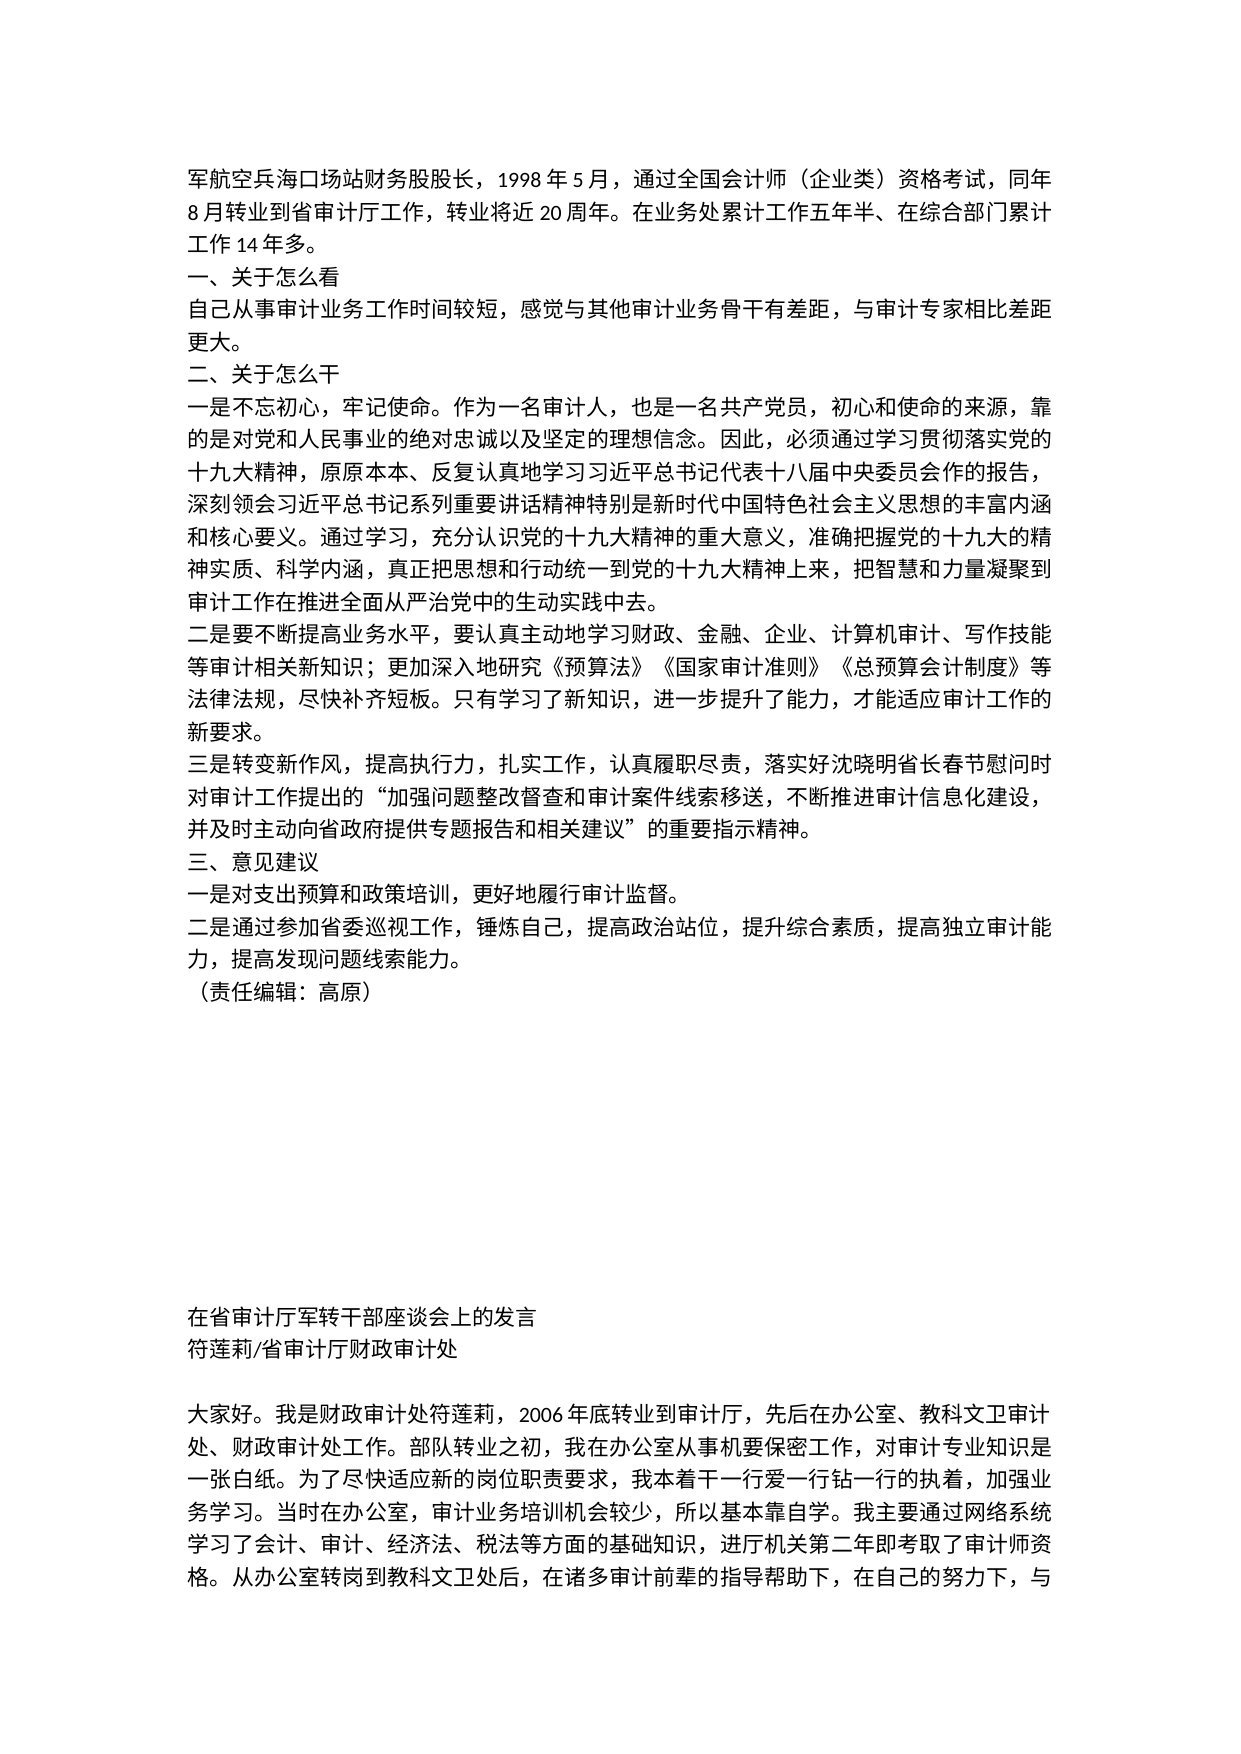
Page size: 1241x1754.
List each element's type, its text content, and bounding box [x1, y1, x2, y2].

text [187, 162, 1053, 259]
text 二是通过参加省委巡视工作，锤炼自己，提高政治站位，提升综合素质，提高独立审计能力，提高发现问题线索能力。 [187, 909, 1053, 974]
text 一、关于怎么看 [187, 259, 1053, 292]
text （责任编辑：高原） [187, 974, 1053, 1007]
text 二是要不断提高业务水平，要认真主动地学习财政、金融、企业、计算机审计、写作技能等审计相关新知识；更加深入地研究《预算法》《国家审计准则》《总预算会计制度》等法律法规，尽快补齐短板。只有学习了新知识，进一步提升了能力，才能适应审计工作的新要求。 [187, 617, 1053, 747]
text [187, 1397, 1053, 1592]
text 自己从事审计业务工作时间较短，感觉与其他审计业务骨干有差距，与审计专家相比差距更大。 [187, 292, 1053, 357]
text 一是不忘初心，牢记使命。作为一名审计人，也是一名共产党员，初心和使命的来源，靠的是对党和人民事业的绝对忠诚以及坚定的理想信念。因此，必须通过学习贯彻落实党的十九大精神，原原本本、反复认真地学习习近平总书记代表十八届中央委员会作的报告，深刻领会习近平总书记系列重要讲话精神特别是新时代中国特色社会主义思想的丰富内涵和核心要义。通过学习，充分认识党的十九大精神的重大意义，准确把握党的十九大的精神实质、科学内涵，真正把思想和行动统一到党的十九大精神上来，把智慧和力量凝聚到审计工作在推进全面从严治党中的生动实践中去。 [187, 389, 1053, 617]
text 在省审计厅军转干部座谈会上的发言 [187, 1299, 1053, 1332]
text 二、关于怎么干 [187, 357, 1053, 389]
text 符莲莉/省审计厅财政审计处 [187, 1332, 1053, 1364]
text 三、意见建议 [187, 844, 1053, 877]
text 一是对支出预算和政策培训，更好地履行审计监督。 [187, 877, 1053, 909]
text 三是转变新作风，提高执行力，扎实工作，认真履职尽责，落实好沈晓明省长春节慰问时对审计工作提出的“加强问题整改督查和审计案件线索移送，不断推进审计信息化建设，并及时主动向省政府提供专题报告和相关建议”的重要指示精神。 [187, 747, 1053, 844]
